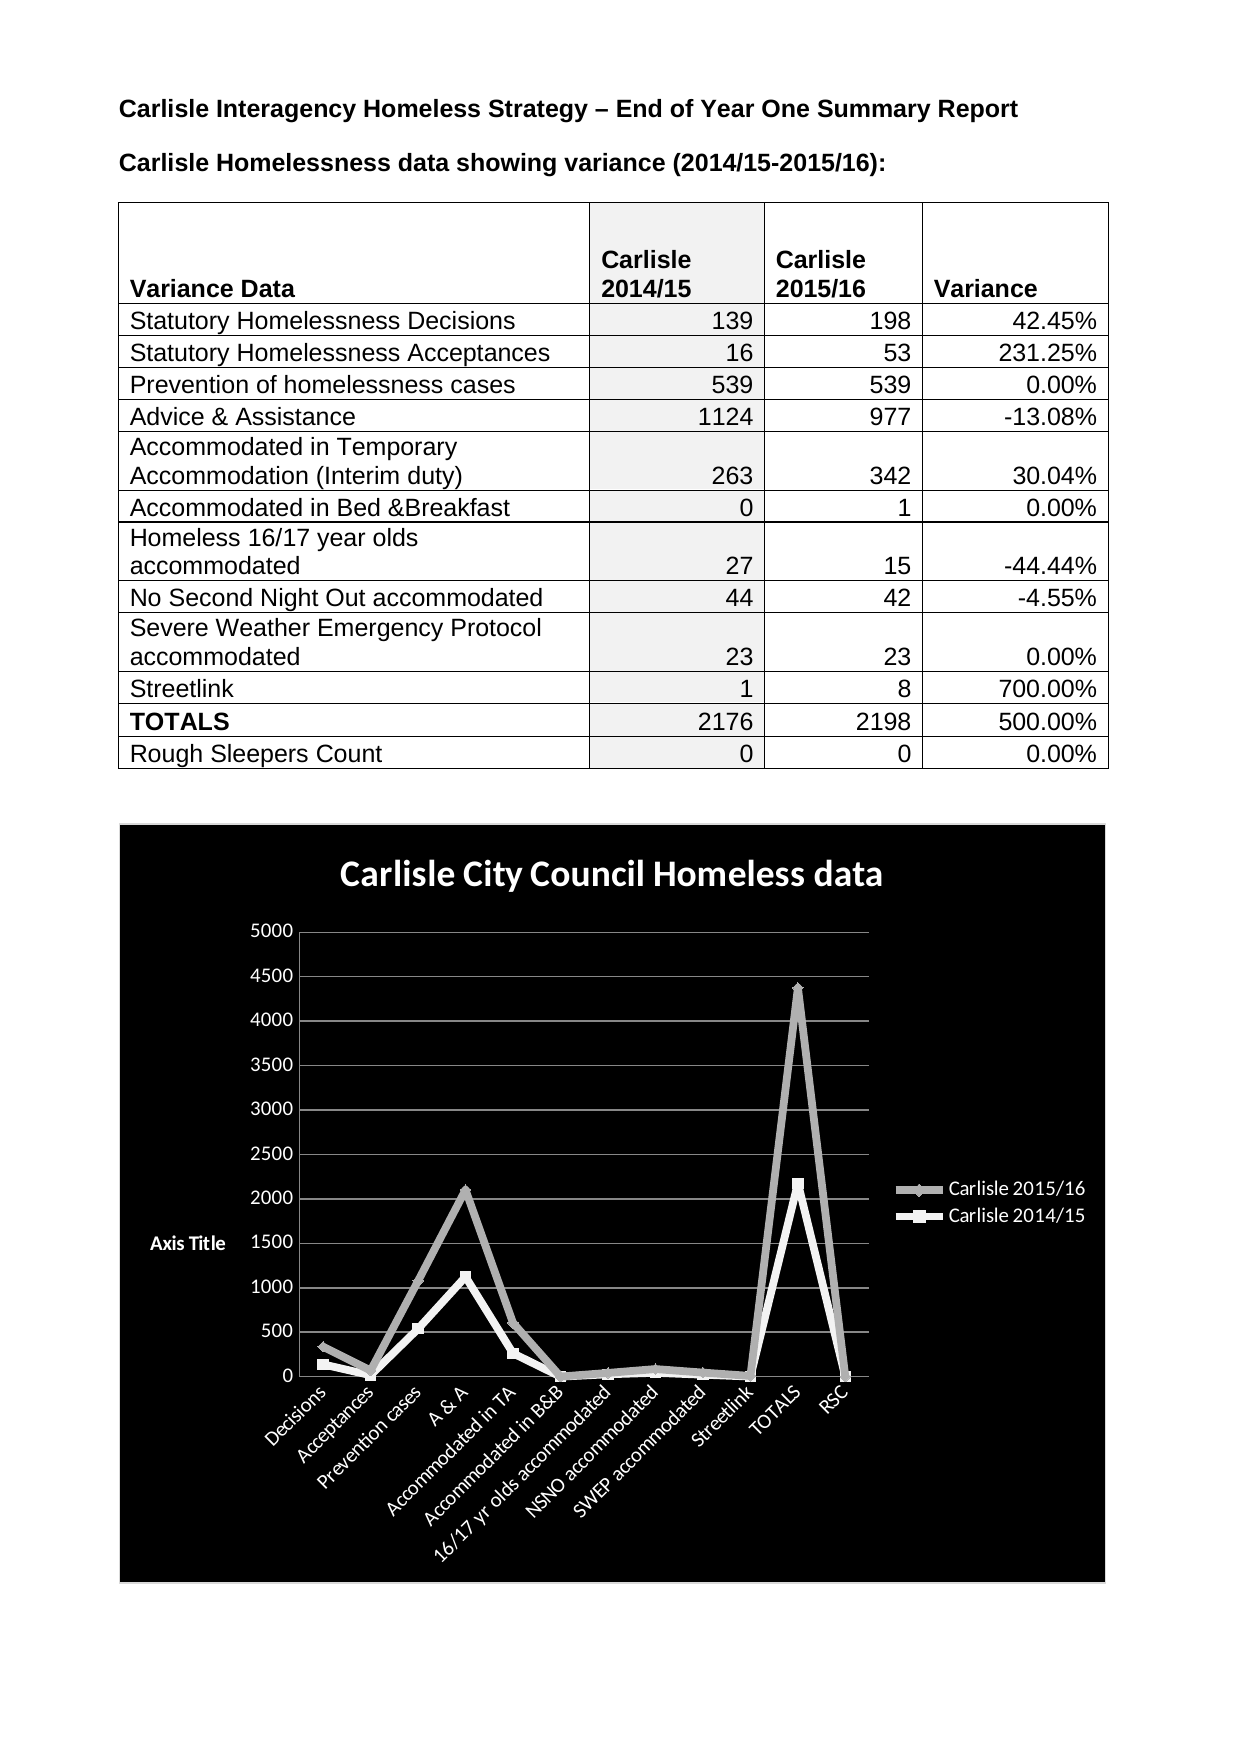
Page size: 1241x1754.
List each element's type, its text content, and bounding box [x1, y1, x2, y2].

table_cell -44.44% [923, 523, 1108, 580]
table_cell Homeless 16/17 year olds accommodated [119, 523, 589, 580]
table_cell 1124 [590, 400, 764, 431]
table_cell Rough Sleepers Count [119, 737, 589, 768]
table_cell 2198 [765, 704, 922, 736]
table_cell 16 [590, 336, 764, 367]
table_cell 0.00% [923, 737, 1108, 768]
table_cell 15 [765, 523, 922, 580]
table_cell 0.00% [923, 368, 1108, 399]
table_cell 342 [765, 432, 922, 489]
table_cell 700.00% [923, 672, 1108, 702]
table_cell 2176 [590, 704, 764, 736]
table_cell Severe Weather Emergency Protocol accommodated [119, 613, 589, 671]
table_cell 263 [590, 432, 764, 489]
table_cell 539 [590, 368, 764, 399]
table_header Variance [923, 203, 1108, 303]
table_cell 23 [765, 613, 922, 671]
table_cell 198 [765, 304, 922, 335]
text Carlisle Interagency Homeless Strategy – End of Year One Summary Report [119, 94, 1093, 123]
table_header Carlisle 2015/16 [765, 203, 922, 303]
table_header Carlisle 2014/15 [590, 203, 764, 303]
table_cell 500.00% [923, 704, 1108, 736]
table_cell 231.25% [923, 336, 1108, 367]
table_cell Accommodated in Bed &Breakfast [119, 491, 589, 521]
table_cell Statutory Homelessness Acceptances [119, 336, 589, 367]
table_cell 23 [590, 613, 764, 671]
table_cell 0.00% [923, 491, 1108, 521]
table_cell 0.00% [923, 613, 1108, 671]
table_cell -13.08% [923, 400, 1108, 431]
text Carlisle Homelessness data showing variance (2014/15-2015/16): [119, 148, 1093, 177]
table_cell 44 [590, 581, 764, 612]
table_cell No Second Night Out accommodated [119, 581, 589, 612]
table_cell 0 [765, 737, 922, 768]
table_cell 977 [765, 400, 922, 431]
table_cell 42.45% [923, 304, 1108, 335]
table_cell TOTALS [119, 704, 589, 736]
table_cell 42 [765, 581, 922, 612]
table_cell 8 [765, 672, 922, 702]
table_cell Prevention of homelessness cases [119, 368, 589, 399]
table_cell 1 [765, 491, 922, 521]
table_cell 30.04% [923, 432, 1108, 489]
table_cell Streetlink [119, 672, 589, 702]
table_cell Accommodated in Temporary Accommodation (Interim duty) [119, 432, 589, 489]
table_cell 539 [765, 368, 922, 399]
table_cell Advice & Assistance [119, 400, 589, 431]
table_cell 53 [765, 336, 922, 367]
table_cell 0 [590, 491, 764, 521]
table_cell 0 [590, 737, 764, 768]
table_header Variance Data [119, 203, 589, 303]
table_cell 27 [590, 523, 764, 580]
table_cell Statutory Homelessness Decisions [119, 304, 589, 335]
table_cell 139 [590, 304, 764, 335]
table_cell 1 [590, 672, 764, 702]
table_cell -4.55% [923, 581, 1108, 612]
